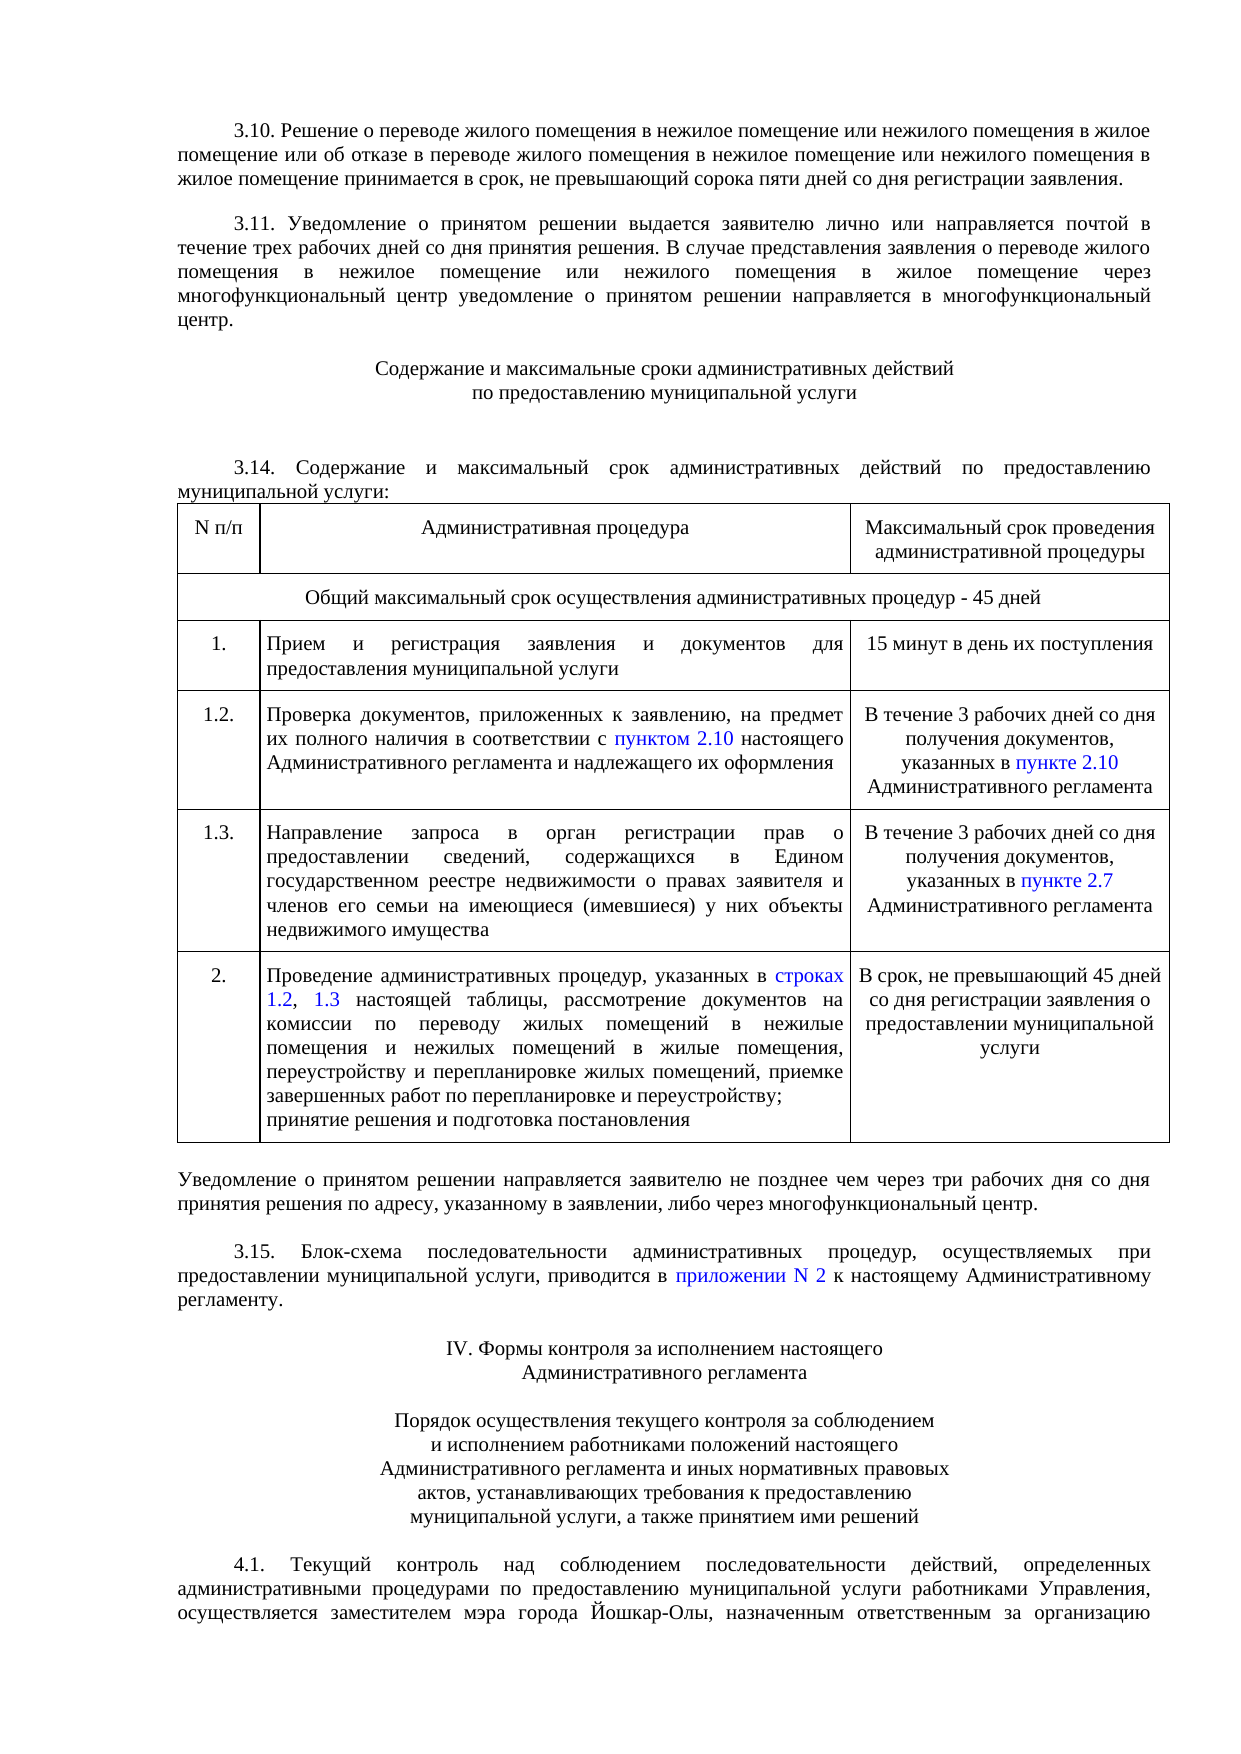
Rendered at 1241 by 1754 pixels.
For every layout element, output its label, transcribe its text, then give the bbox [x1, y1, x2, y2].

table_cell Проверка документов, приложенных к заявлению, на предмет их полного наличия в соответствии с пунктом 2.10 настоящего Административного регламента и надлежащего их оформления [261, 691, 850, 809]
text IV. Формы контроля за исполнением настоящего [177, 1336, 1152, 1359]
text Порядок осуществления текущего контроля за соблюдением [177, 1408, 1152, 1432]
table_cell В срок, не превышающий 45 дней со дня регистрации заявления о предоставлении муниципальной услуги [851, 952, 1169, 1142]
table_cell 2. [178, 952, 259, 1142]
text Содержание и максимальные сроки административных действий [177, 356, 1152, 379]
table_header Максимальный срок проведения административной процедуры [851, 504, 1169, 573]
text 3.14. Содержание и максимальный срок административных действий по предоставлению муниципальной услуги: [177, 455, 1152, 503]
table_cell Прием и регистрация заявления и документов для предоставления муниципальной услуги [261, 621, 850, 690]
text по предоставлению муниципальной услуги [177, 379, 1152, 404]
table_cell Направление запроса в орган регистрации прав о предоставлении сведений, содержащихся в Едином государственном реестре недвижимости о правах заявителя и членов его семьи на имеющиеся (имевшиеся) у них объекты недвижимого имущества [261, 810, 850, 951]
text актов, устанавливающих требования к предоставлению [177, 1480, 1152, 1504]
text 3.11. Уведомление о принятом решении выдается заявителю лично или направляется почтой в течение трех рабочих дней со дня принятия решения. В случае представления заявления о переводе жилого помещения в нежилое помещение или нежилого помещения в жилое помещение через многофункциональный центр уведомление о принятом решении направляется в многофункциональный центр. [177, 211, 1152, 331]
table_header N п/п [178, 504, 259, 573]
table_cell 1.2. [178, 691, 259, 809]
text 3.10. Решение о переводе жилого помещения в нежилое помещение или нежилого помещения в жилое помещение или об отказе в переводе жилого помещения в нежилое помещение или нежилого помещения в жилое помещение принимается в срок, не превышающий сорока пяти дней со дня регистрации заявления. [177, 118, 1152, 190]
table_header Административная процедура [261, 504, 850, 573]
text муниципальной услуги, а также принятием ими решений [177, 1504, 1152, 1528]
table_cell 1.3. [178, 810, 259, 951]
table_cell 15 минут в день их поступления [851, 621, 1169, 690]
table_cell В течение 3 рабочих дней со дня получения документов, указанных в пункте 2.10 Административного регламента [851, 691, 1169, 809]
text 3.15. Блок-схема последовательности административных процедур, осуществляемых при предоставлении муниципальной услуги, приводится в приложении N 2 к настоящему Административному регламенту. [177, 1239, 1152, 1311]
text Административного регламента и иных нормативных правовых [177, 1456, 1152, 1480]
table_cell Общий максимальный срок осуществления административных процедур - 45 дней [178, 574, 1169, 620]
table_cell 1. [178, 621, 259, 690]
table_cell Проведение административных процедур, указанных в строках 1.2, 1.3 настоящей таблицы, рассмотрение документов на комиссии по переводу жилых помещений в нежилые помещения и нежилых помещений в жилые помещения, переустройству и перепланировке жилых помещений, приемке завершенных работ по перепланировке и переустройству; принятие решения и подготовка постановления [261, 952, 850, 1142]
text и исполнением работниками положений настоящего [177, 1432, 1152, 1456]
text Уведомление о принятом решении направляется заявителю не позднее чем через три рабочих дня со дня принятия решения по адресу, указанному в заявлении, либо через многофункциональный центр. [177, 1167, 1152, 1215]
text Административного регламента [177, 1359, 1152, 1384]
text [177, 1552, 1152, 1624]
table_cell В течение 3 рабочих дней со дня получения документов, указанных в пункте 2.7 Административного регламента [851, 810, 1169, 951]
